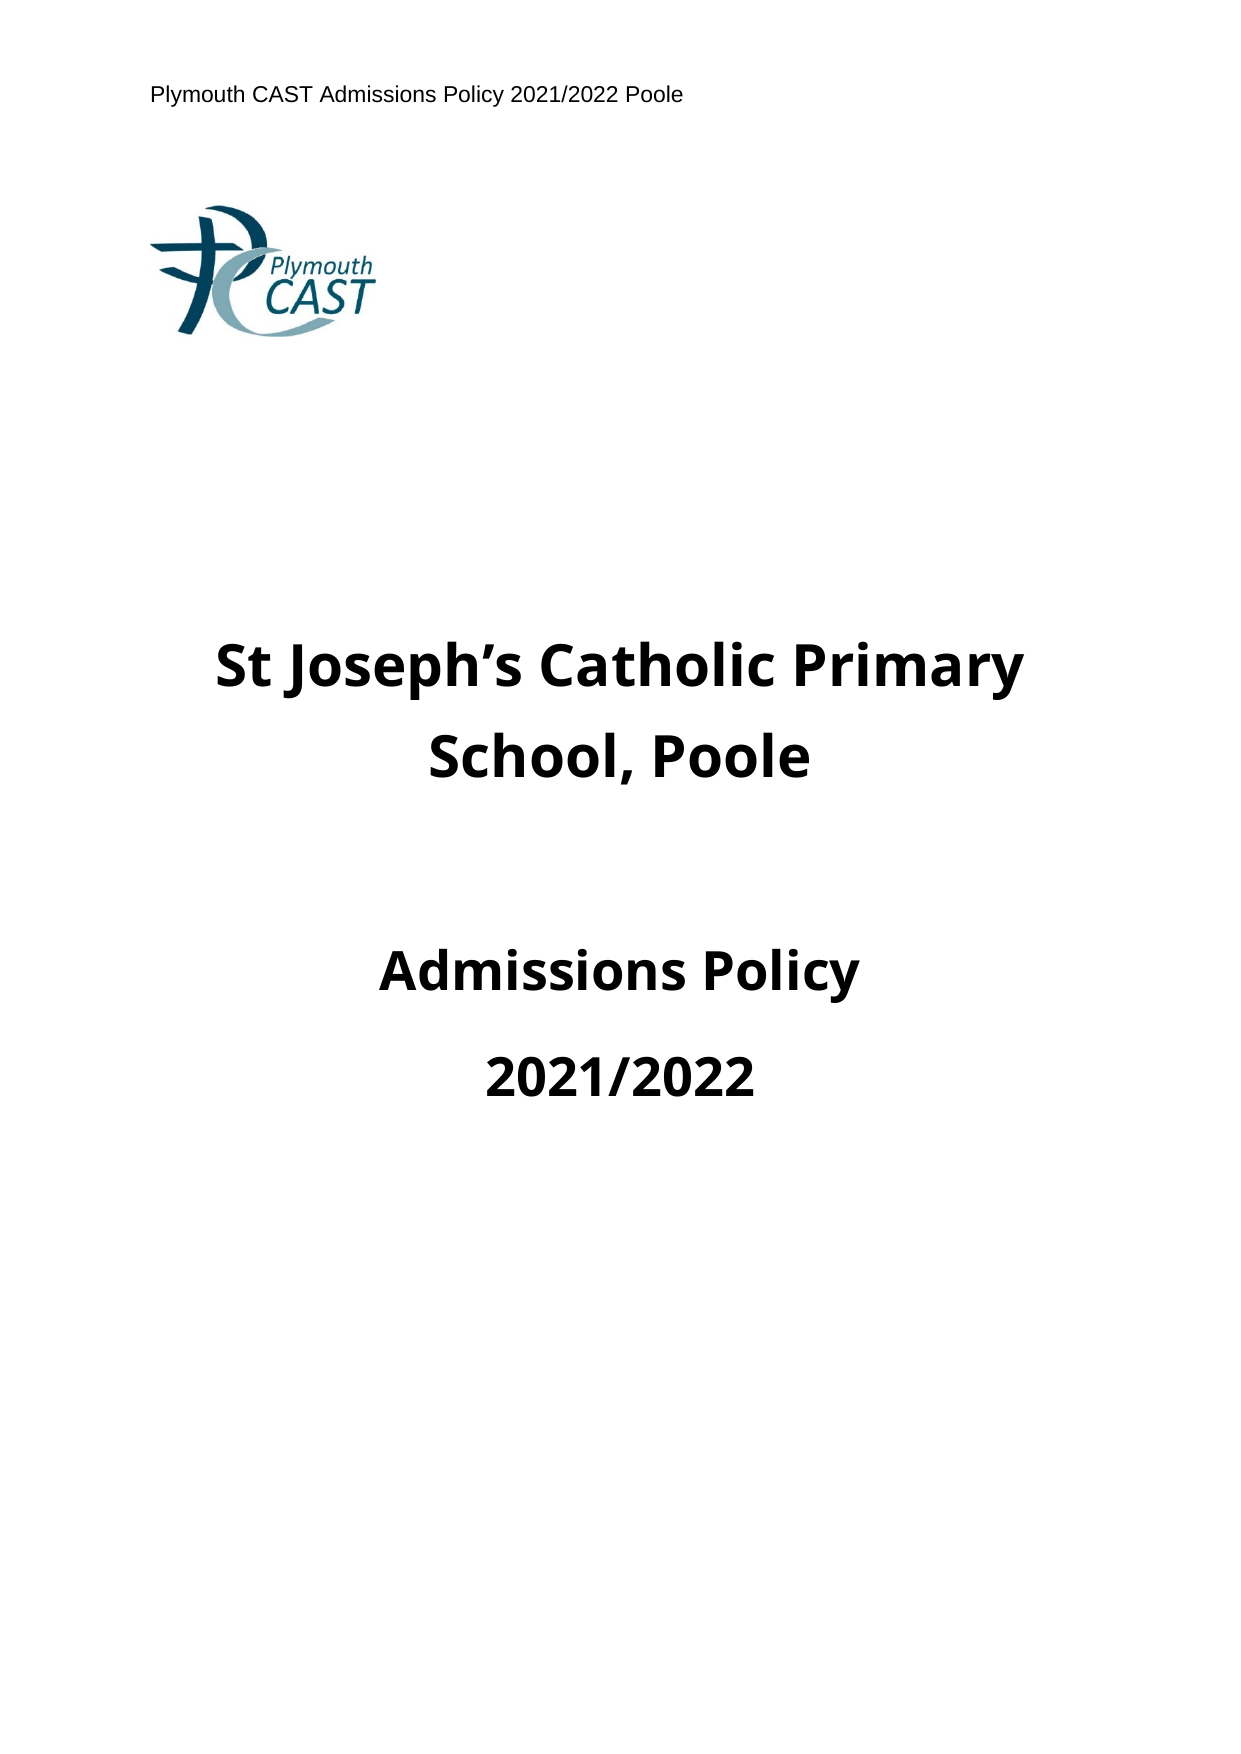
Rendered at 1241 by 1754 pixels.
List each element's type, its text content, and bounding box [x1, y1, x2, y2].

text St Joseph’s Catholic Primary School, Poole [150, 624, 1090, 794]
text Admissions Policy [150, 933, 1090, 1007]
picture [150, 205, 376, 337]
text 2021/2022 [150, 1038, 1090, 1112]
